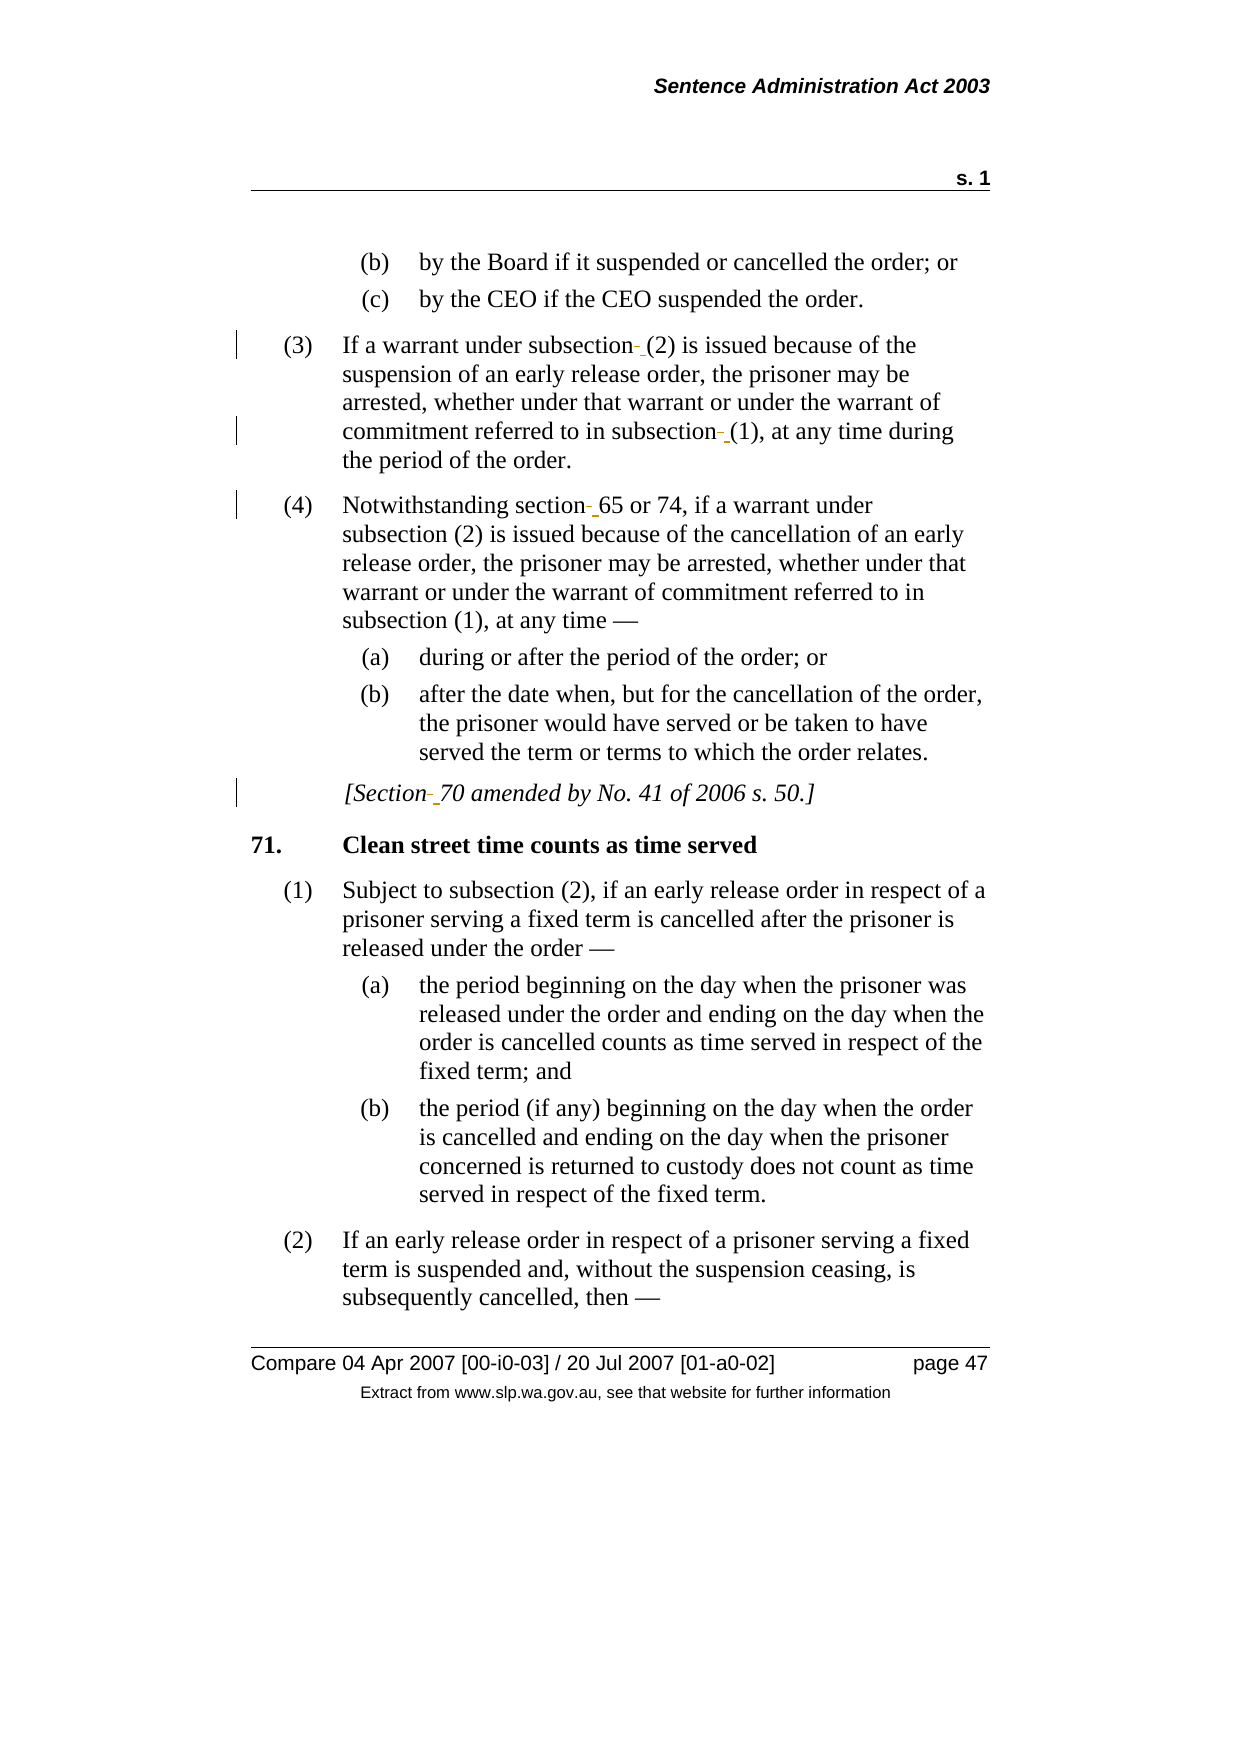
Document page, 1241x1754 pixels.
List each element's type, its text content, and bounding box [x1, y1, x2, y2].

text (2) If an early release order in respect of a prisoner serving a fixed term is suspended and, without the suspension ceasing, is subsequently cancelled, then — [251, 1225, 990, 1311]
text (3) If a warrant under subsection(2) is issued because of the suspension of an early release order, the prisoner may be arrested, whether under that warrant or under the warrant of commitment referred to in subsection(1), at any time during the period of the order. [251, 330, 990, 474]
text (1) Subject to subsection (2), if an early release order in respect of a prisoner serving a fixed term is cancelled after the prisoner is released under the order — [251, 875, 990, 962]
text [Section70 amended by No. 41 of 2006 s. 50.] [251, 778, 990, 807]
subtitle 71. Clean street time counts as time served [251, 830, 990, 859]
text (b) by the Board if it suspended or cancelled the order; or [251, 247, 990, 276]
text (c) by the CEO if the CEO suspended the order. [251, 284, 990, 313]
text (a) during or after the period of the order; or [251, 642, 990, 671]
text (4) Notwithstanding section65 or 74, if a warrant under subsection (2) is issued because of the cancellation of an early release order, the prisoner may be arrested, whether under that warrant or under the warrant of commitment referred to in subsection (1), at any time — [251, 490, 990, 634]
text (b) after the date when, but for the cancellation of the order, the prisoner would have served or be taken to have served the term or terms to which the order relates. [251, 679, 990, 766]
text (a) the period beginning on the day when the prisoner was released under the order and ending on the day when the order is cancelled counts as time served in respect of the fixed term; and [251, 970, 990, 1085]
text (b) the period (if any) beginning on the day when the order is cancelled and ending on the day when the prisoner concerned is returned to custody does not count as time served in respect of the fixed term. [251, 1093, 990, 1208]
